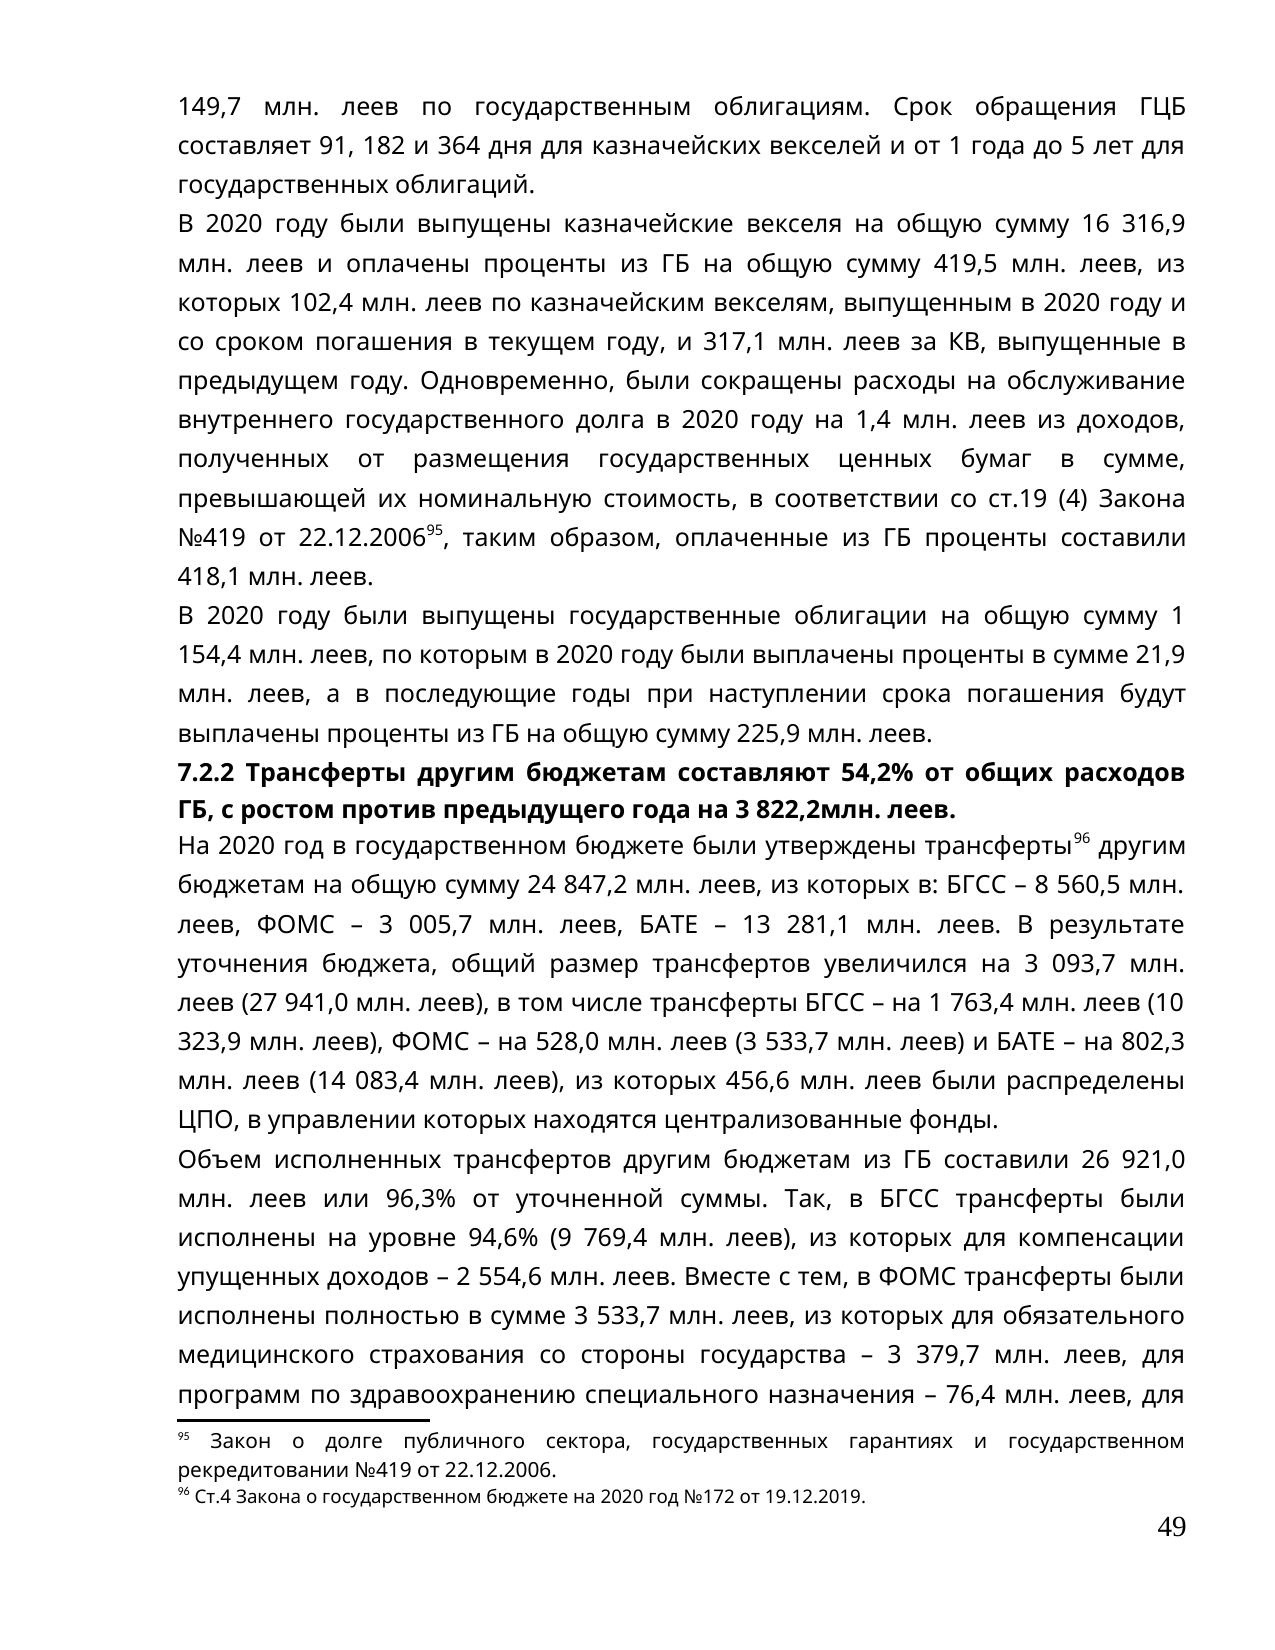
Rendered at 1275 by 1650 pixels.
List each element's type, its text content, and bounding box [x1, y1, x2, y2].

text На 2020 год в государственном бюджете были утверждены трансферты другим бюджетам на общую сумму 24 847,2 млн. леев, из которых в: БГСС – 8 560,5 млн. леев, ФОМС – 3 005,7 млн. леев, БАТЕ – 13 281,1 млн. леев. В результате уточнения бюджета, общий размер трансфертов увеличился на 3 093,7 млн. леев (27 941,0 млн. леев), в том числе трансферты БГСС – на 1 763,4 млн. леев (10 323,9 млн. леев), ФОМС – на 528,0 млн. леев (3 533,7 млн. леев) и БАТЕ – на 802,3 млн. леев (14 083,4 млн. леев), из которых 456,6 млн. леев были распределены ЦПО, в управлении которых находятся централизованные фонды. [177, 828, 1186, 1136]
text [177, 89, 1186, 201]
text В 2020 году были выпущены государственные облигации на общую сумму 1 154,4 млн. леев, по которым в 2020 году были выплачены проценты в сумме 21,9 млн. леев, а в последующие годы при наступлении срока погашения будут выплачены проценты из ГБ на общую сумму 225,9 млн. леев. [177, 598, 1186, 749]
text В 2020 году были выпущены казначейские векселя на общую сумму 16 316,9 млн. леев и оплачены проценты из ГБ на общую сумму 419,5 млн. леев, из которых 102,4 млн. леев по казначейским векселям, выпущенным в 2020 году и со сроком погашения в текущем году, и 317,1 млн. леев за КВ, выпущенные в предыдущем году. Одновременно, были сокращены расходы на обслуживание внутреннего государственного долга в 2020 году на 1,4 млн. леев из доходов, полученных от размещения государственных ценных бумаг в сумме, превышающей их номинальную стоимость, в соответствии со ст.19 (4) Закона №419 от 22.12.2006, таким образом, оплаченные из ГБ проценты составили 418,1 млн. леев. [177, 206, 1186, 593]
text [177, 1141, 1186, 1410]
text 7.2.2 Трансферты другим бюджетам составляют 54,2% от общих расходов ГБ, с ростом против предыдущего года на 3 822,2млн. леев. [177, 754, 1186, 825]
